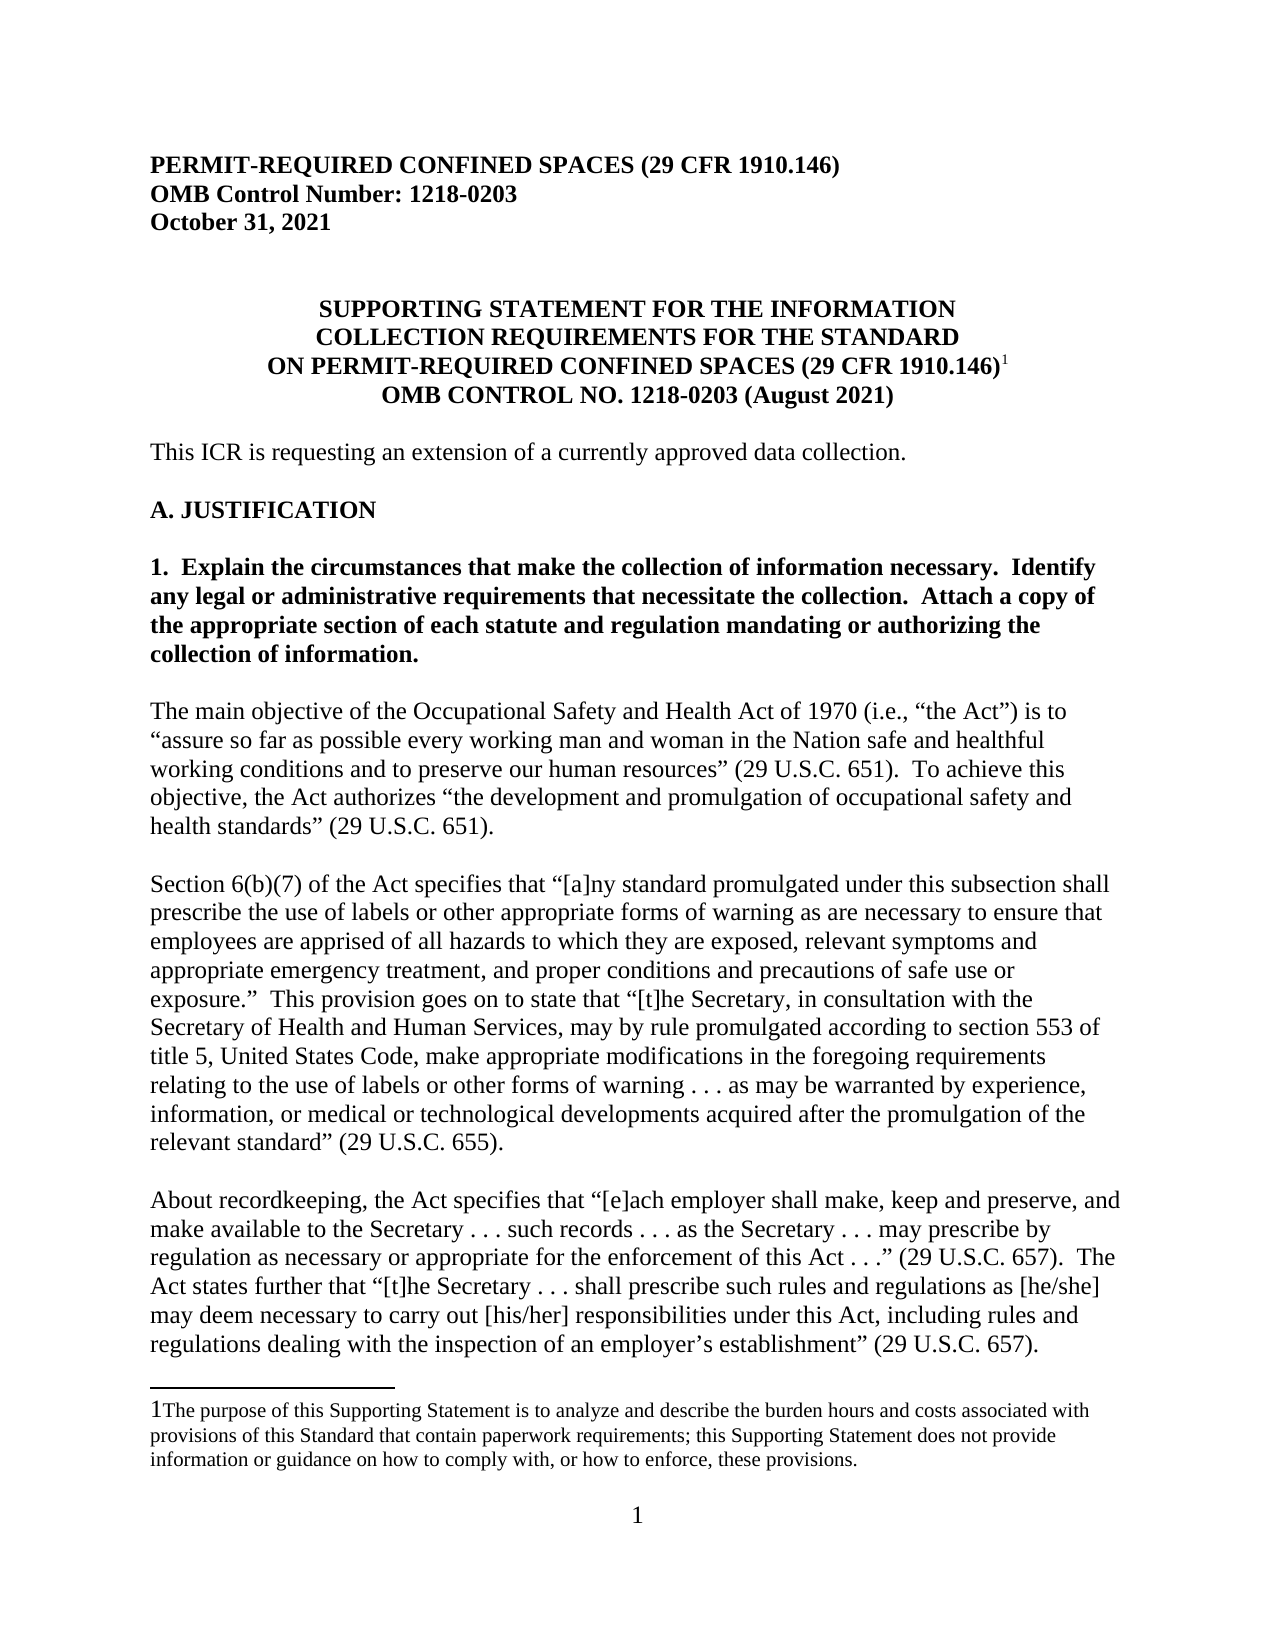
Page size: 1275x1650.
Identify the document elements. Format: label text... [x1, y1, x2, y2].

text Section 6(b)(7) of the Act specifies that “[a]ny standard promulgated under this subsection shall prescribe the use of labels or other appropriate forms of warning as are necessary to ensure that employees are apprised of all hazards to which they are exposed, relevant symptoms and appropriate emergency treatment, and proper conditions and precautions of safe use or exposure.” This provision goes on to state that “[t]he Secretary, in consultation with the Secretary of Health and Human Services, may by rule promulgated according to section 553 of title 5, United States Code, make appropriate modifications in the foregoing requirements relating to the use of labels or other forms of warning . . . as may be warranted by experience, information, or medical or technological developments acquired after the promulgation of the relevant standard” (29 U.S.C. 655). [150, 869, 1125, 1156]
text SUPPORTING STATEMENT FOR THE INFORMATION [150, 294, 1125, 322]
text About recordkeeping, the Act specifies that “[e]ach employer shall make, keep and preserve, and make available to the Secretary . . . such records . . . as the Secretary . . . may prescribe by regulation as necessary or appropriate for the enforcement of this Act . . .” (29 U.S.C. 657). The Act states further that “[t]he Secretary . . . shall prescribe such rules and regulations as [he/she] may deem necessary to carry out [his/her] responsibilities under this Act, including rules and regulations dealing with the inspection of an employer’s establishment” (29 U.S.C. 657). [150, 1185, 1125, 1357]
text OMB CONTROL NO. 1218-0203 (August 2021) [150, 380, 1125, 409]
text This ICR is requesting an extension of a currently approved data collection. [150, 437, 1125, 466]
text COLLECTION REQUIREMENTS FOR THE STANDARD [150, 322, 1125, 351]
text 1. Explain the circumstances that make the collection of information necessary. Identify any legal or administrative requirements that necessitate the collection. Attach a copy of the appropriate section of each statute and regulation mandating or authorizing the collection of information. [150, 552, 1125, 667]
text A. JUSTIFICATION [150, 495, 1125, 524]
text ON PERMIT-REQUIRED CONFINED SPACES (29 CFR 1910.146) [150, 351, 1125, 380]
text The main objective of the Occupational Safety and Health Act of 1970 (i.e., “the Act”) is to “assure so far as possible every working man and woman in the Nation safe and healthful working conditions and to preserve our human resources” (29 U.S.C. 651). To achieve this objective, the Act authorizes “the development and promulgation of occupational safety and health standards” (29 U.S.C. 651). [150, 696, 1125, 840]
